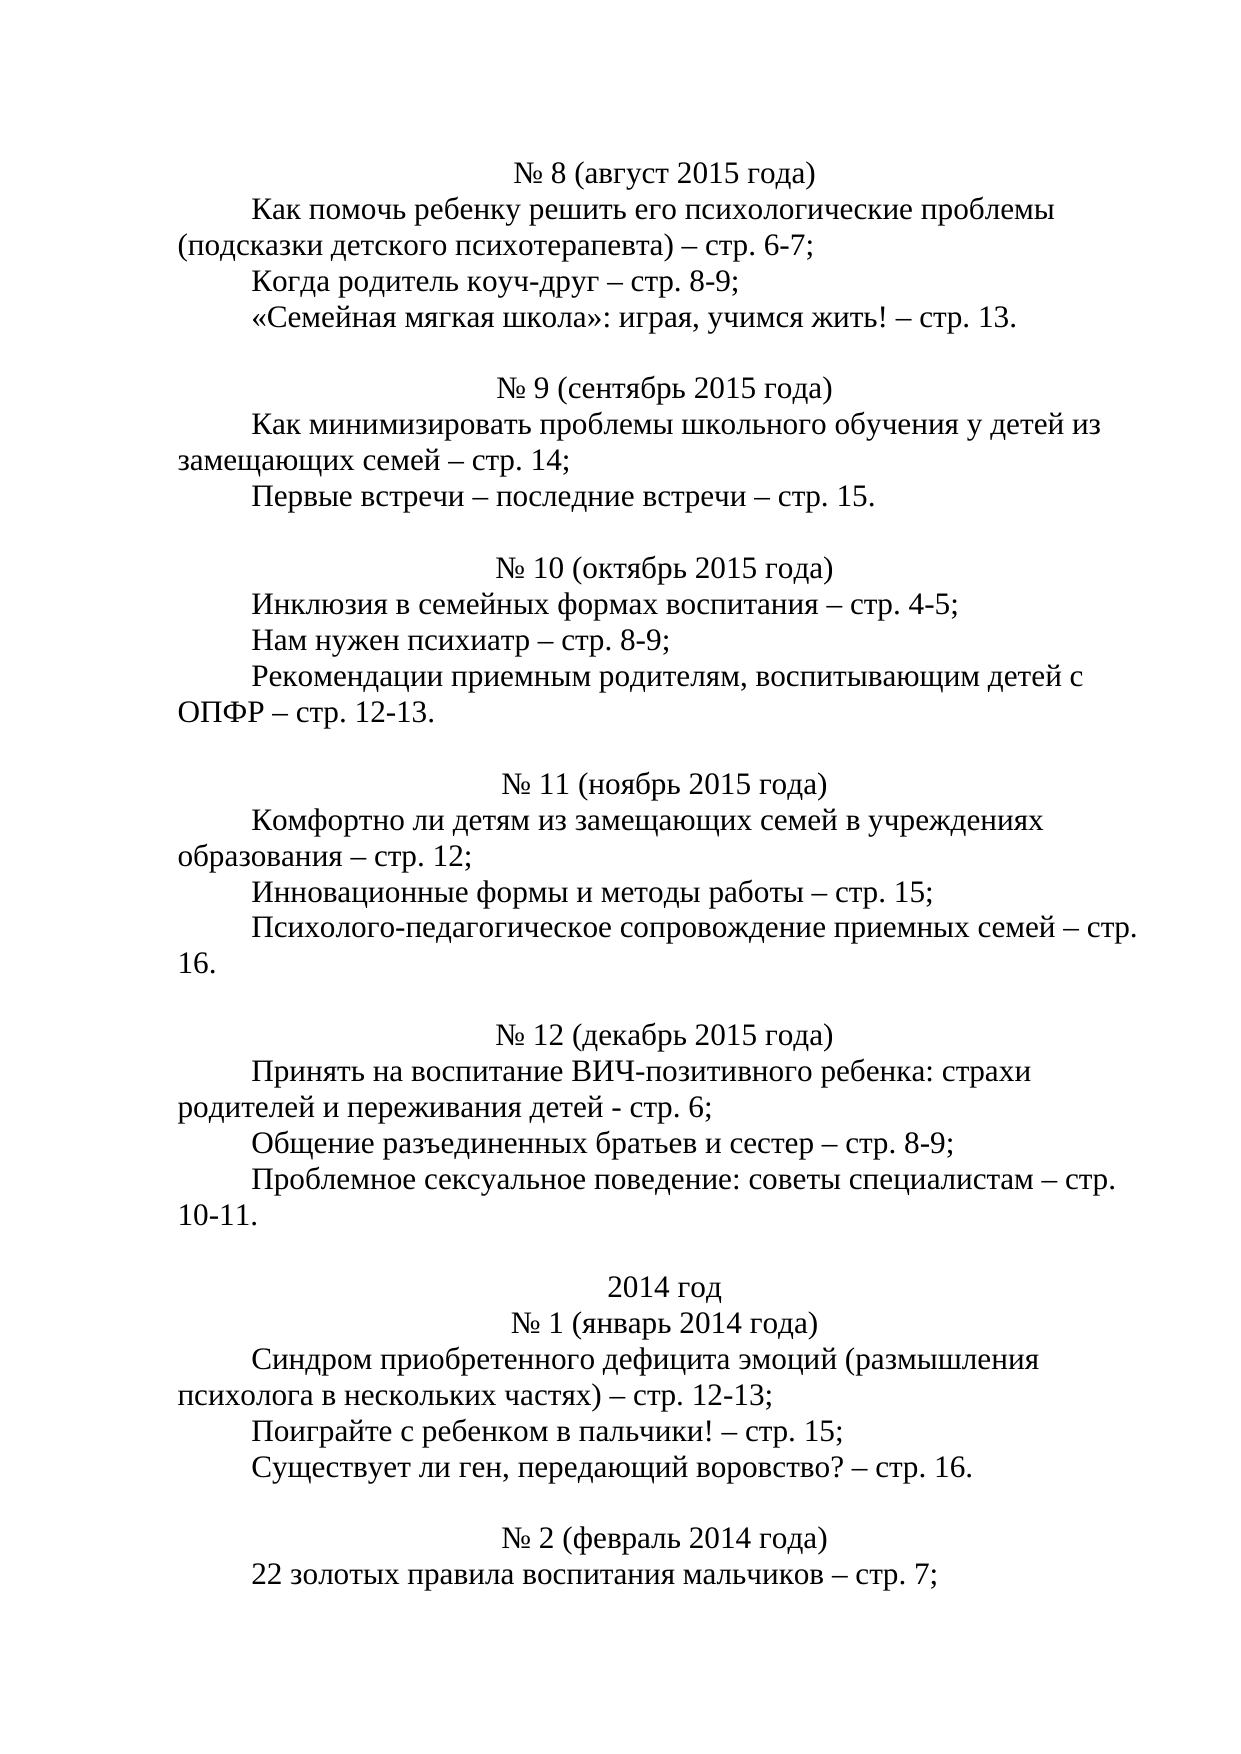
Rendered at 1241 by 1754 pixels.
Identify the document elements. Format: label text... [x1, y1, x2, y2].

text № 1 (январь 2014 года) [177, 1304, 1152, 1340]
text № 11 (ноябрь 2015 года) [177, 765, 1152, 801]
text Инклюзия в семейных формах воспитания – стр. 4-5; [177, 585, 1152, 621]
text Психолого-педагогическое сопровождение приемных семей – стр. 16. [177, 909, 1152, 981]
text Когда родитель коуч-друг – стр. 8-9; [177, 262, 1152, 298]
text Рекомендации приемным родителям, воспитывающим детей с ОПФР – стр. 12-13. [177, 657, 1152, 729]
text «Семейная мягкая школа»: играя, учимся жить! – стр. 13. [177, 298, 1152, 334]
text Общение разъединенных братьев и сестер – стр. 8-9; [177, 1124, 1152, 1160]
text № 8 (август 2015 года) [177, 154, 1152, 190]
text Существует ли ген, передающий воровство? – стр. 16. [177, 1448, 1152, 1484]
text Нам нужен психиатр – стр. 8-9; [177, 621, 1152, 657]
text Поиграйте с ребенком в пальчики! – стр. 15; [177, 1412, 1152, 1448]
text Комфортно ли детям из замещающих семей в учреждениях образования – стр. 12; [177, 801, 1152, 873]
text 2014 год [177, 1268, 1152, 1304]
text Первые встречи – последние встречи – стр. 15. [177, 477, 1152, 513]
text Инновационные формы и методы работы – стр. 15; [177, 873, 1152, 909]
text 22 золотых правила воспитания мальчиков – стр. 7; [177, 1556, 1152, 1592]
text № 9 (сентябрь 2015 года) [177, 370, 1152, 406]
text Проблемное сексуальное поведение: советы специалистам – стр. 10-11. [177, 1160, 1152, 1232]
text № 10 (октябрь 2015 года) [177, 549, 1152, 585]
text № 12 (декабрь 2015 года) [177, 1017, 1152, 1052]
text Принять на воспитание ВИЧ-позитивного ребенка: страхи родителей и переживания детей - стр. 6; [177, 1052, 1152, 1124]
text Как минимизировать проблемы школьного обучения у детей из замещающих семей – стр. 14; [177, 406, 1152, 477]
text № 2 (февраль 2014 года) [177, 1520, 1152, 1556]
text Как помочь ребенку решить его психологические проблемы (подсказки детского психотерапевта) – стр. 6-7; [177, 190, 1152, 262]
text Синдром приобретенного дефицита эмоций (размышления психолога в нескольких частях) – стр. 12-13; [177, 1340, 1152, 1412]
